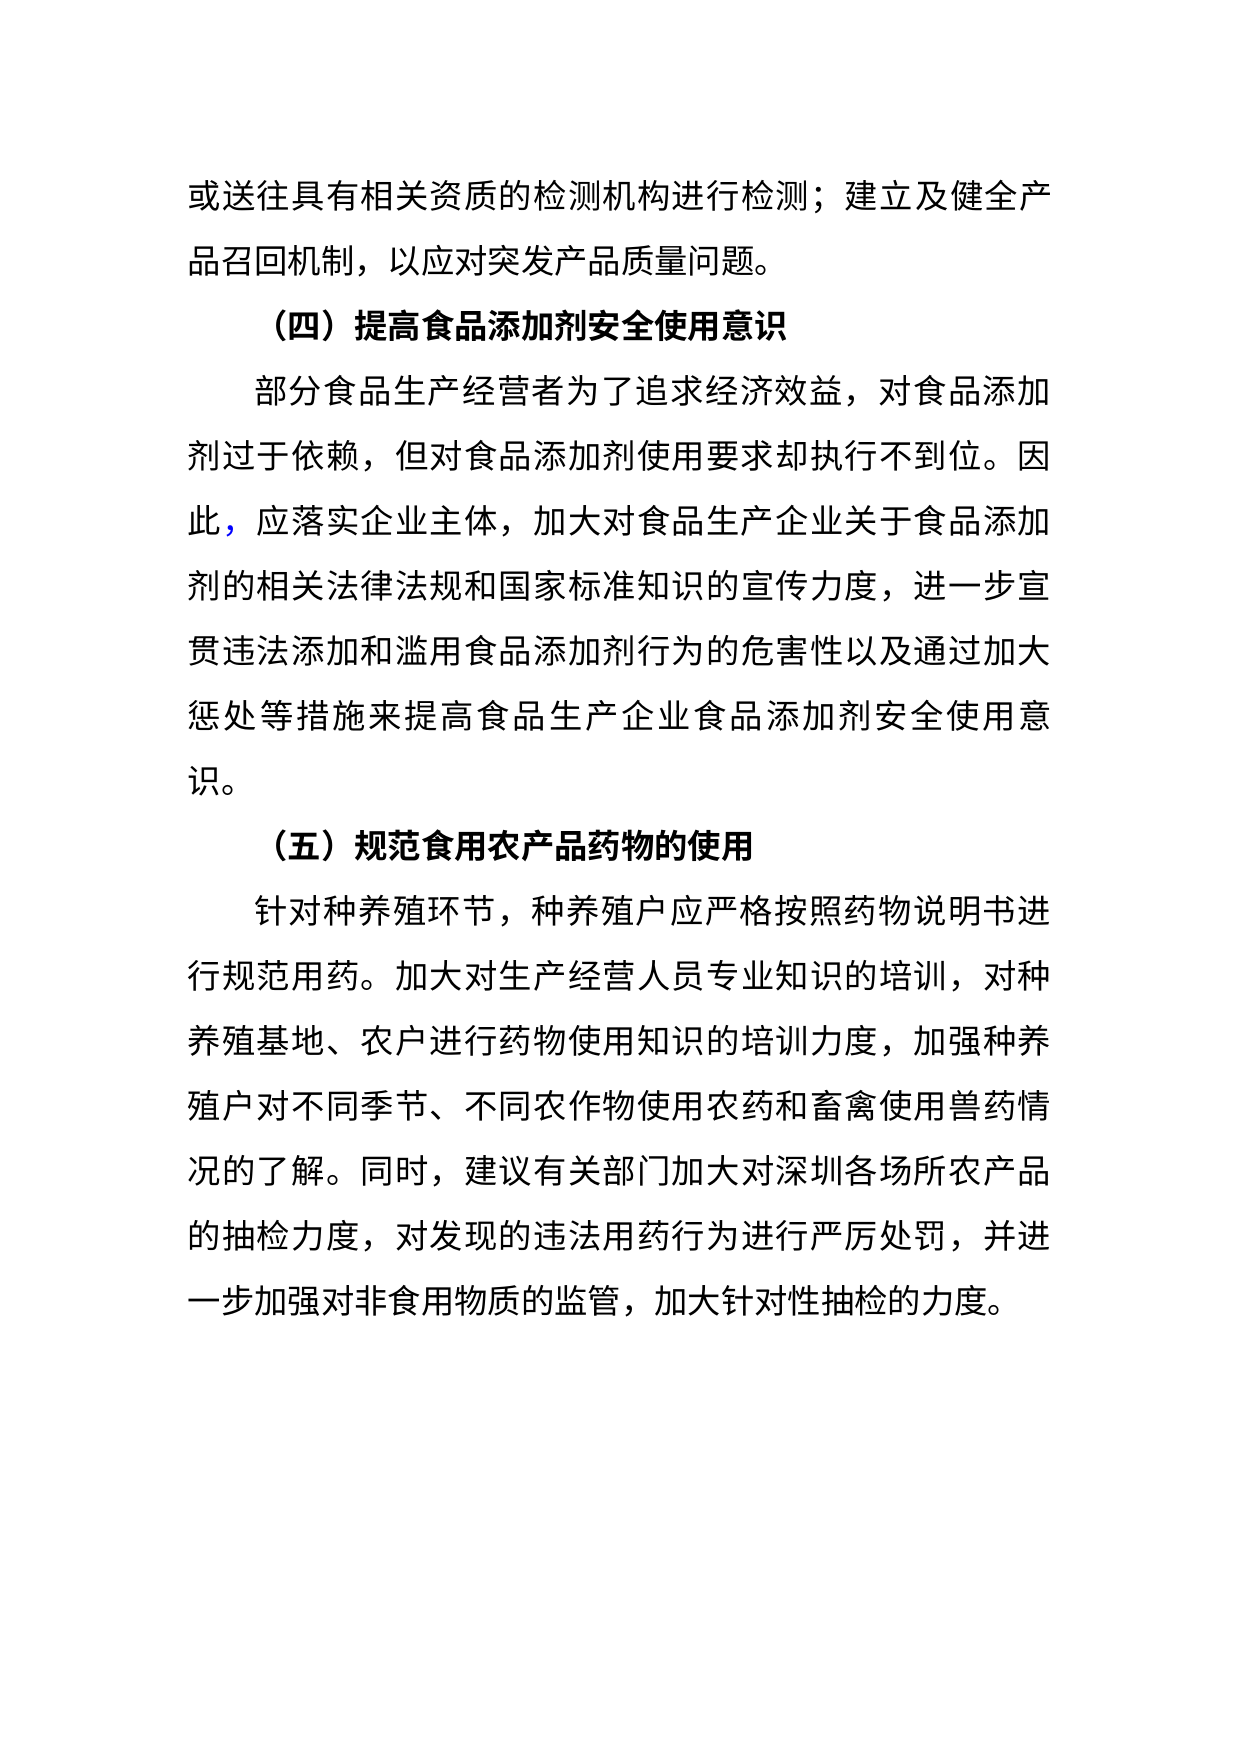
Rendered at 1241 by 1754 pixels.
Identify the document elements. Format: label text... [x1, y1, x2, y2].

text 部分食品生产经营者为了追求经济效益，对食品添加剂过于依赖，但对食品添加剂使用要求却执行不到位。因此，应落实企业主体，加大对食品生产企业关于食品添加剂的相关法律法规和国家标准知识的宣传力度，进一步宣贯违法添加和滥用食品添加剂行为的危害性以及通过加大惩处等措施来提高食品生产企业食品添加剂安全使用意识。 [187, 357, 1053, 812]
text 针对种养殖环节，种养殖户应严格按照药物说明书进行规范用药。加大对生产经营人员专业知识的培训，对种养殖基地、农户进行药物使用知识的培训力度，加强种养殖户对不同季节、不同农作物使用农药和畜禽使用兽药情况的了解。同时，建议有关部门加大对深圳各场所农产品的抽检力度，对发现的违法用药行为进行严厉处罚，并进一步加强对非食用物质的监管，加大针对性抽检的力度。 [187, 877, 1053, 1332]
text （五）规范食用农产品药物的使用 [254, 812, 1053, 877]
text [187, 162, 1053, 292]
text （四）提高食品添加剂安全使用意识 [187, 292, 1053, 357]
